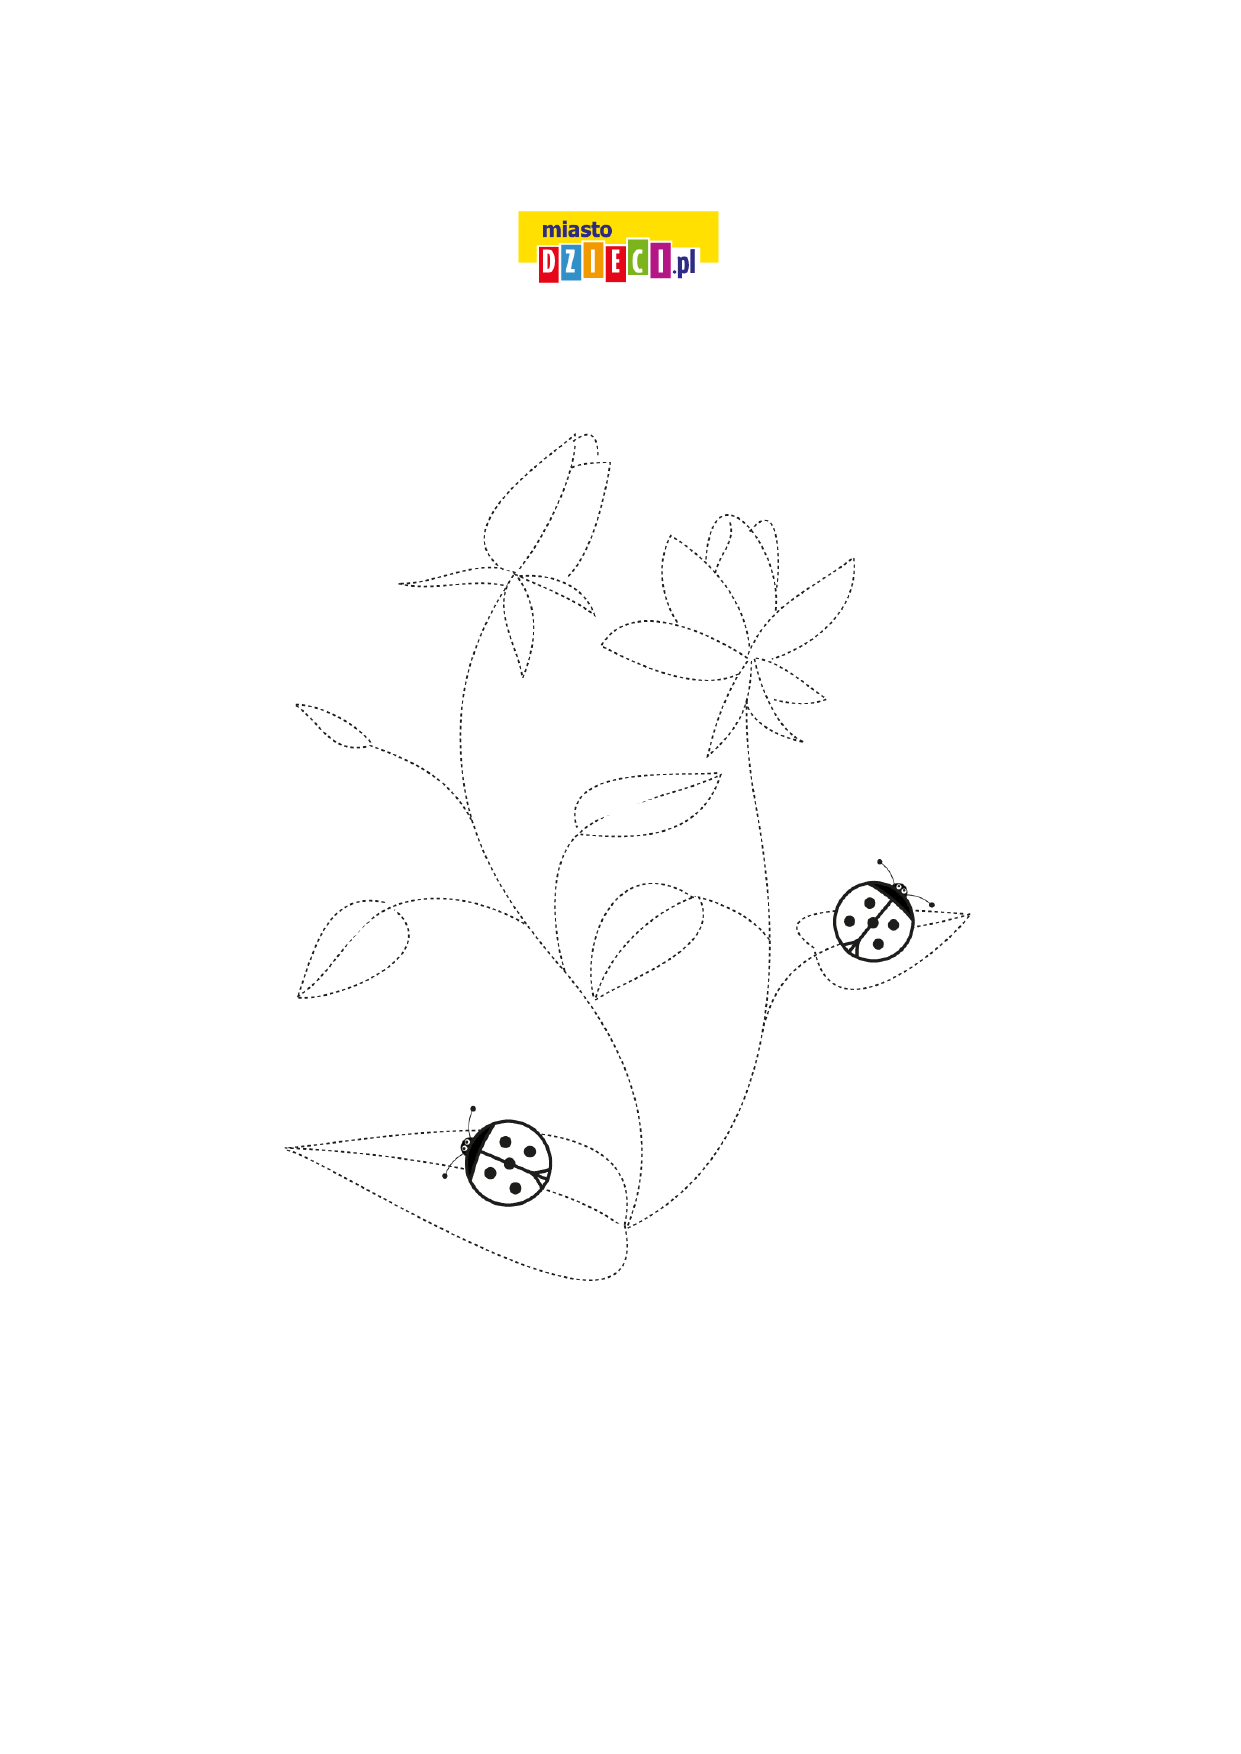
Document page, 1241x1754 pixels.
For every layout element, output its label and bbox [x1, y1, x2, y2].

picture [147, 147, 1093, 1485]
